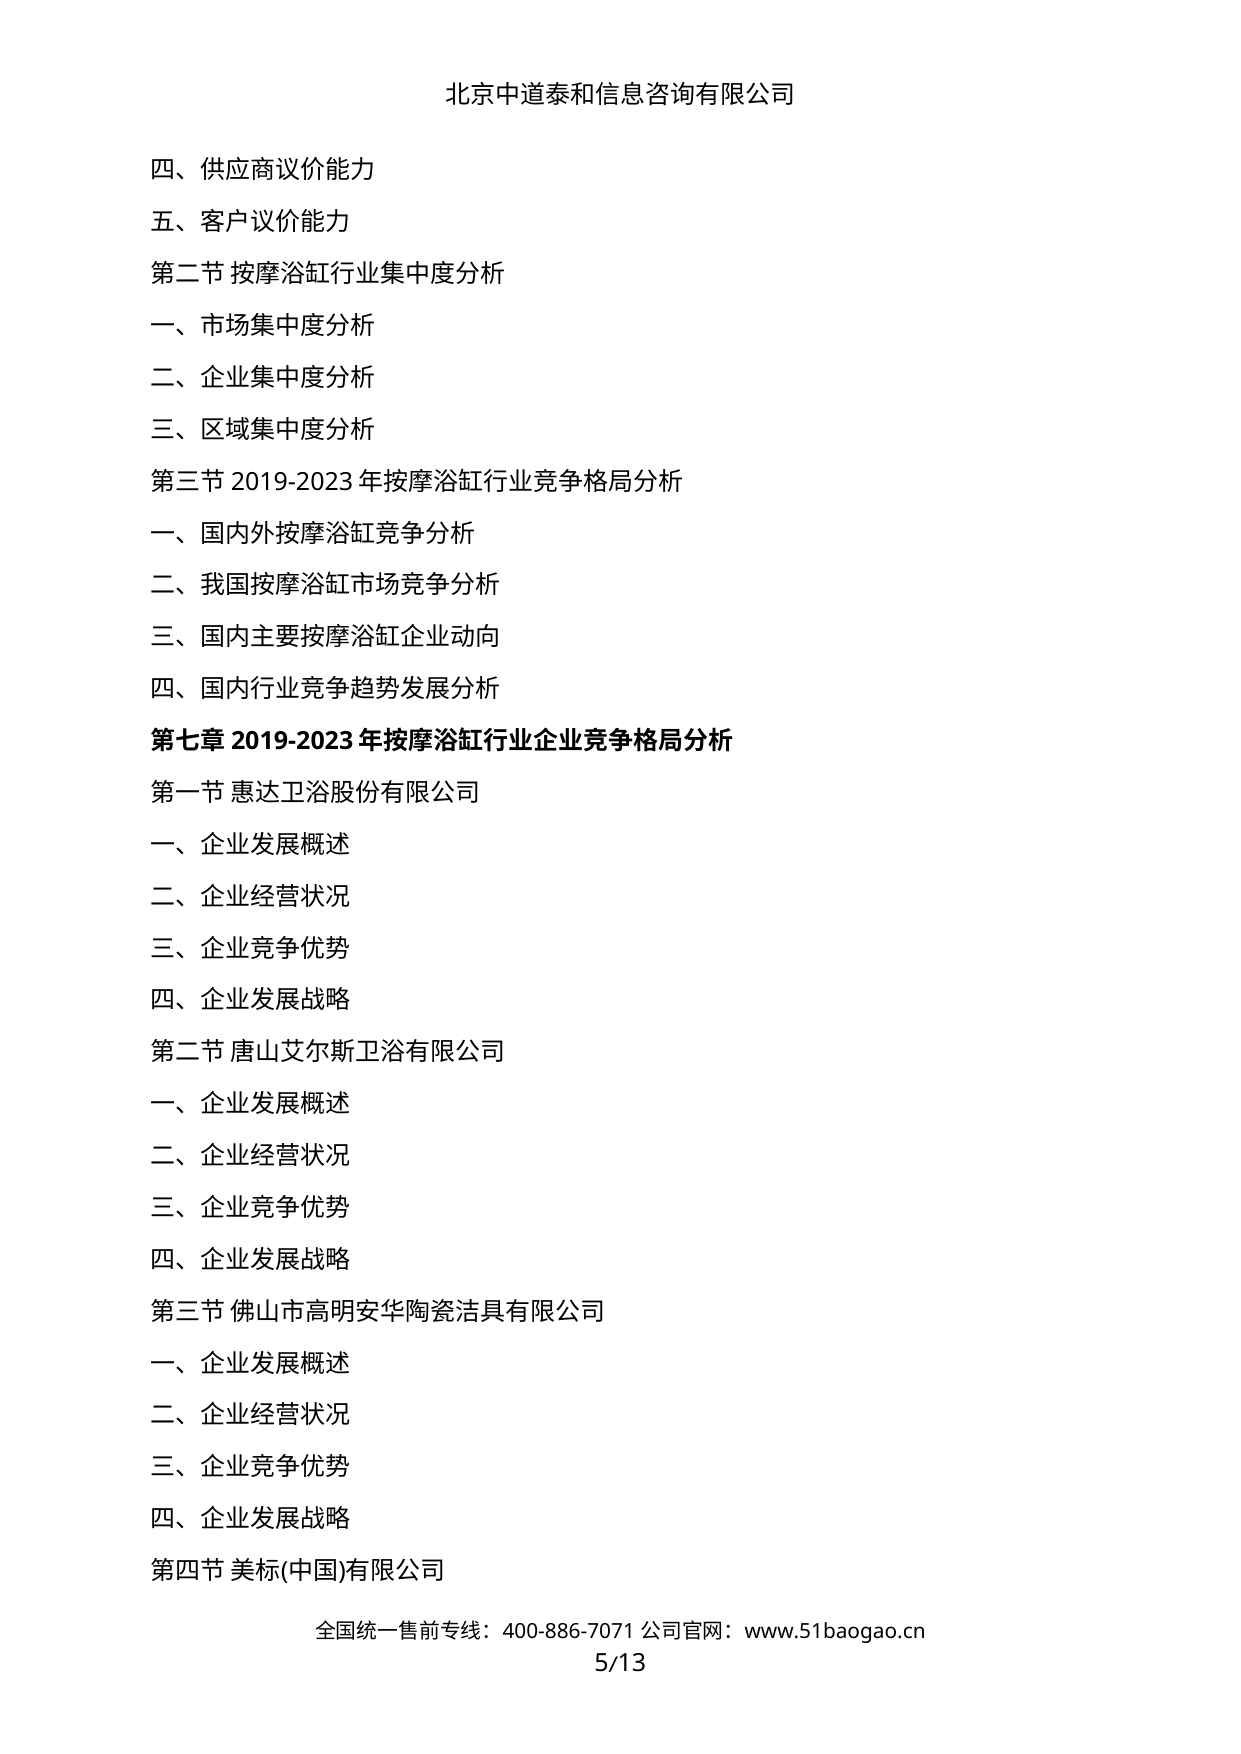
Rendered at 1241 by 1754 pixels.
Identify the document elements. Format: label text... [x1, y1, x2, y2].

text 三、区域集中度分析 [150, 409, 1090, 446]
text 第一节 惠达卫浴股份有限公司 [150, 772, 1090, 809]
text 第三节 佛山市高明安华陶瓷洁具有限公司 [150, 1291, 1090, 1327]
text 三、企业竞争优势 [150, 928, 1090, 964]
text 三、企业竞争优势 [150, 1447, 1090, 1483]
text 四、企业发展战略 [150, 1239, 1090, 1276]
text 第七章 2019-2023年按摩浴缸行业企业竞争格局分析 [150, 721, 1090, 757]
text 第四节 美标(中国)有限公司 [150, 1551, 1090, 1587]
text 二、企业经营状况 [150, 1395, 1090, 1431]
text 一、企业发展概述 [150, 1343, 1090, 1379]
text 一、国内外按摩浴缸竞争分析 [150, 513, 1090, 549]
text 第三节 2019-2023年按摩浴缸行业竞争格局分析 [150, 461, 1090, 497]
text 三、企业竞争优势 [150, 1187, 1090, 1224]
text 四、企业发展战略 [150, 980, 1090, 1016]
text 第二节 按摩浴缸行业集中度分析 [150, 254, 1090, 290]
text 第二节 唐山艾尔斯卫浴有限公司 [150, 1032, 1090, 1068]
text 四、国内行业竞争趋势发展分析 [150, 669, 1090, 705]
text 三、国内主要按摩浴缸企业动向 [150, 617, 1090, 653]
text 一、企业发展概述 [150, 1084, 1090, 1120]
text 四、企业发展战略 [150, 1499, 1090, 1535]
text 二、企业经营状况 [150, 876, 1090, 912]
text 一、企业发展概述 [150, 824, 1090, 861]
text 二、企业集中度分析 [150, 357, 1090, 394]
text 二、企业经营状况 [150, 1136, 1090, 1172]
text 一、市场集中度分析 [150, 306, 1090, 342]
text 四、供应商议价能力 [150, 150, 1090, 186]
text 五、客户议价能力 [150, 202, 1090, 238]
text 二、我国按摩浴缸市场竞争分析 [150, 565, 1090, 601]
